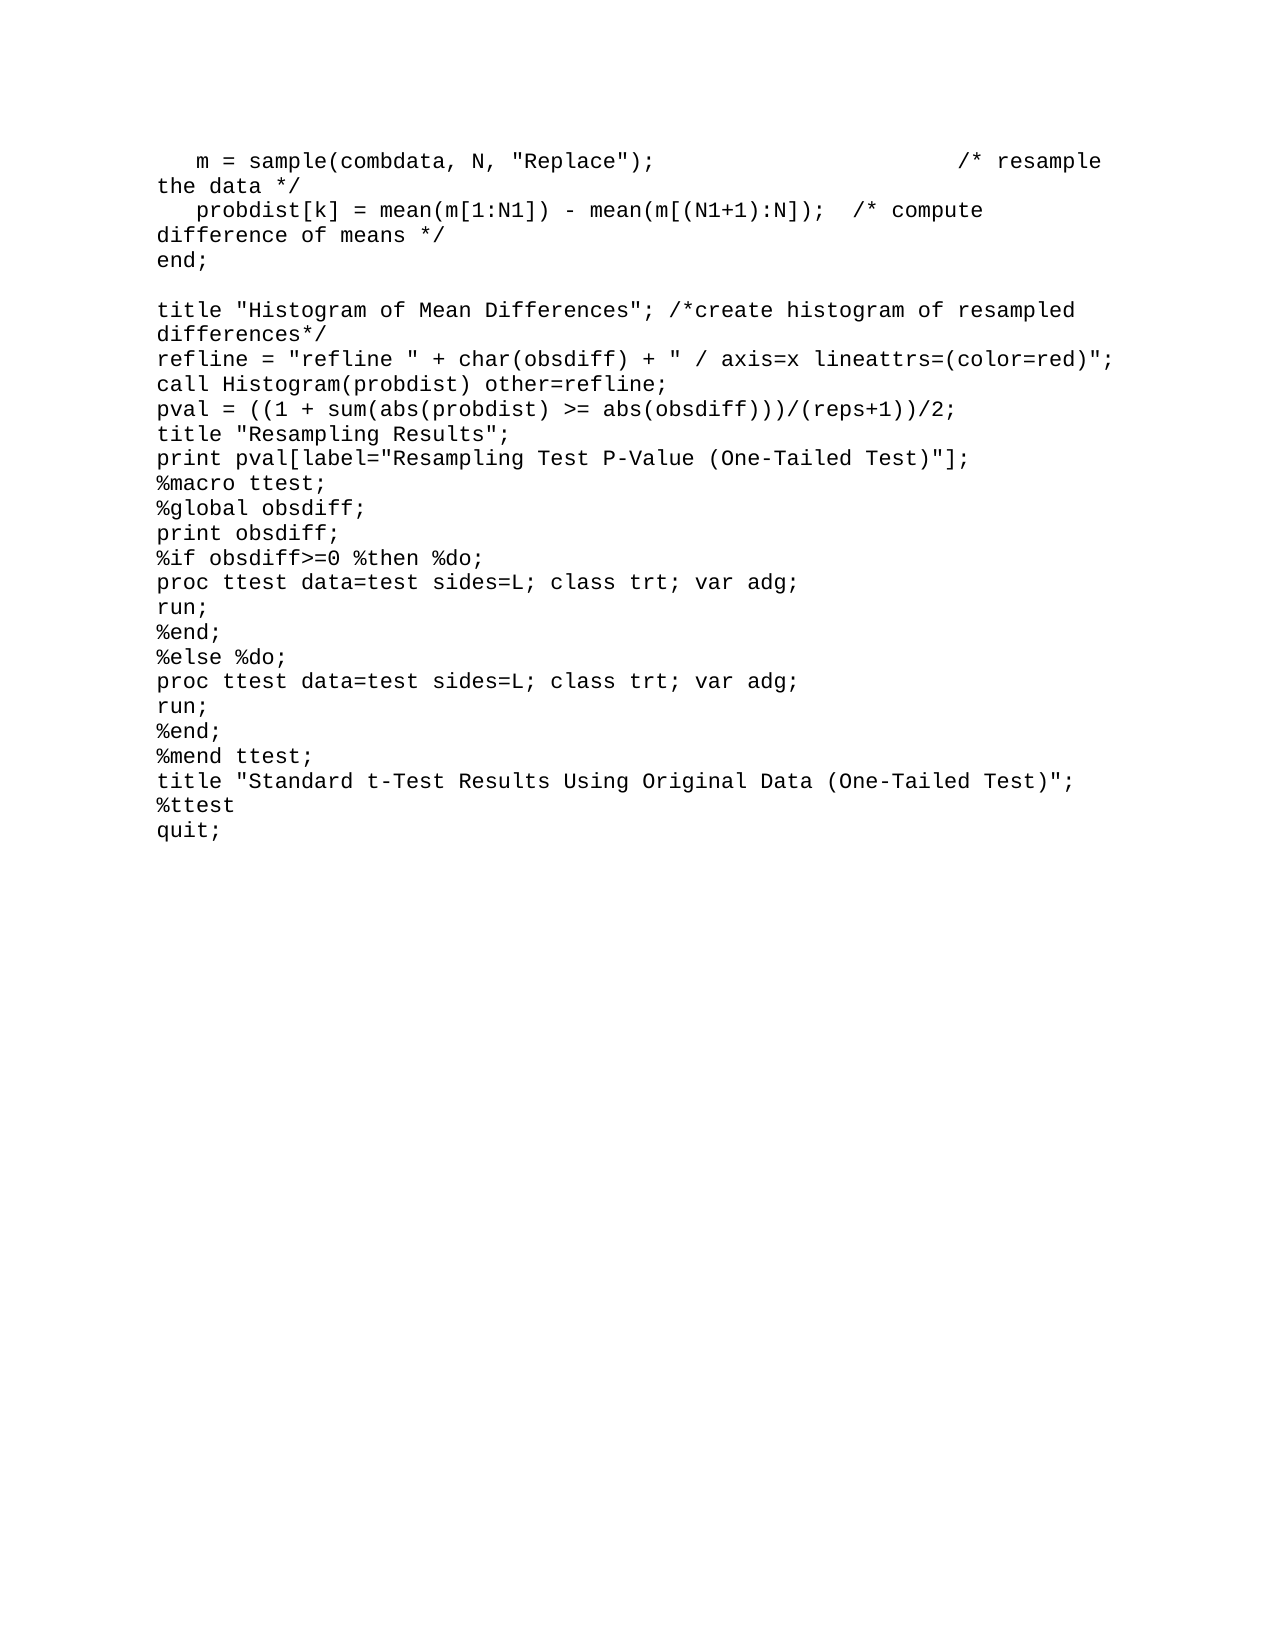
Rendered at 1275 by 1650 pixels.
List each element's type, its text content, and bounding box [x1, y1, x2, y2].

text %else %do; [156, 646, 1118, 671]
text title "Resampling Results"; [156, 423, 1118, 447]
text %if obsdiff>=0 %then %do; [156, 547, 1118, 571]
text pval = ((1 + sum(abs(probdist) >= abs(obsdiff)))/(reps+1))/2; [156, 398, 1118, 423]
text %macro ttest; [156, 472, 1118, 497]
text refline = "refline " + char(obsdiff) + " / axis=x lineattrs=(color=red)"; [156, 348, 1118, 373]
text run; [156, 695, 1118, 720]
text print pval[label="Resampling Test P-Value (One-Tailed Test)"]; [156, 447, 1118, 472]
text %mend ttest; [156, 745, 1118, 770]
text title "Histogram of Mean Differences"; /*create histogram of resampled differences*/ [156, 299, 1118, 348]
text probdist[k] = mean(m[1:N1]) - mean(m[(N1+1):N]); /* compute difference of means */ [156, 199, 1118, 249]
text %end; [156, 621, 1118, 646]
text end; [156, 249, 1118, 274]
text print obsdiff; [156, 522, 1118, 547]
text proc ttest data=test sides=L; class trt; var adg; [156, 571, 1118, 596]
text call Histogram(probdist) other=refline; [156, 373, 1118, 398]
text quit; [156, 819, 1118, 844]
text run; [156, 596, 1118, 621]
text m = sample(combdata, N, "Replace"); /* resample the data */ [156, 150, 1118, 199]
text %end; [156, 720, 1118, 745]
text %global obsdiff; [156, 497, 1118, 522]
text title "Standard t-Test Results Using Original Data (One-Tailed Test)"; [156, 770, 1118, 794]
text %ttest [156, 794, 1118, 819]
text proc ttest data=test sides=L; class trt; var adg; [156, 671, 1118, 695]
